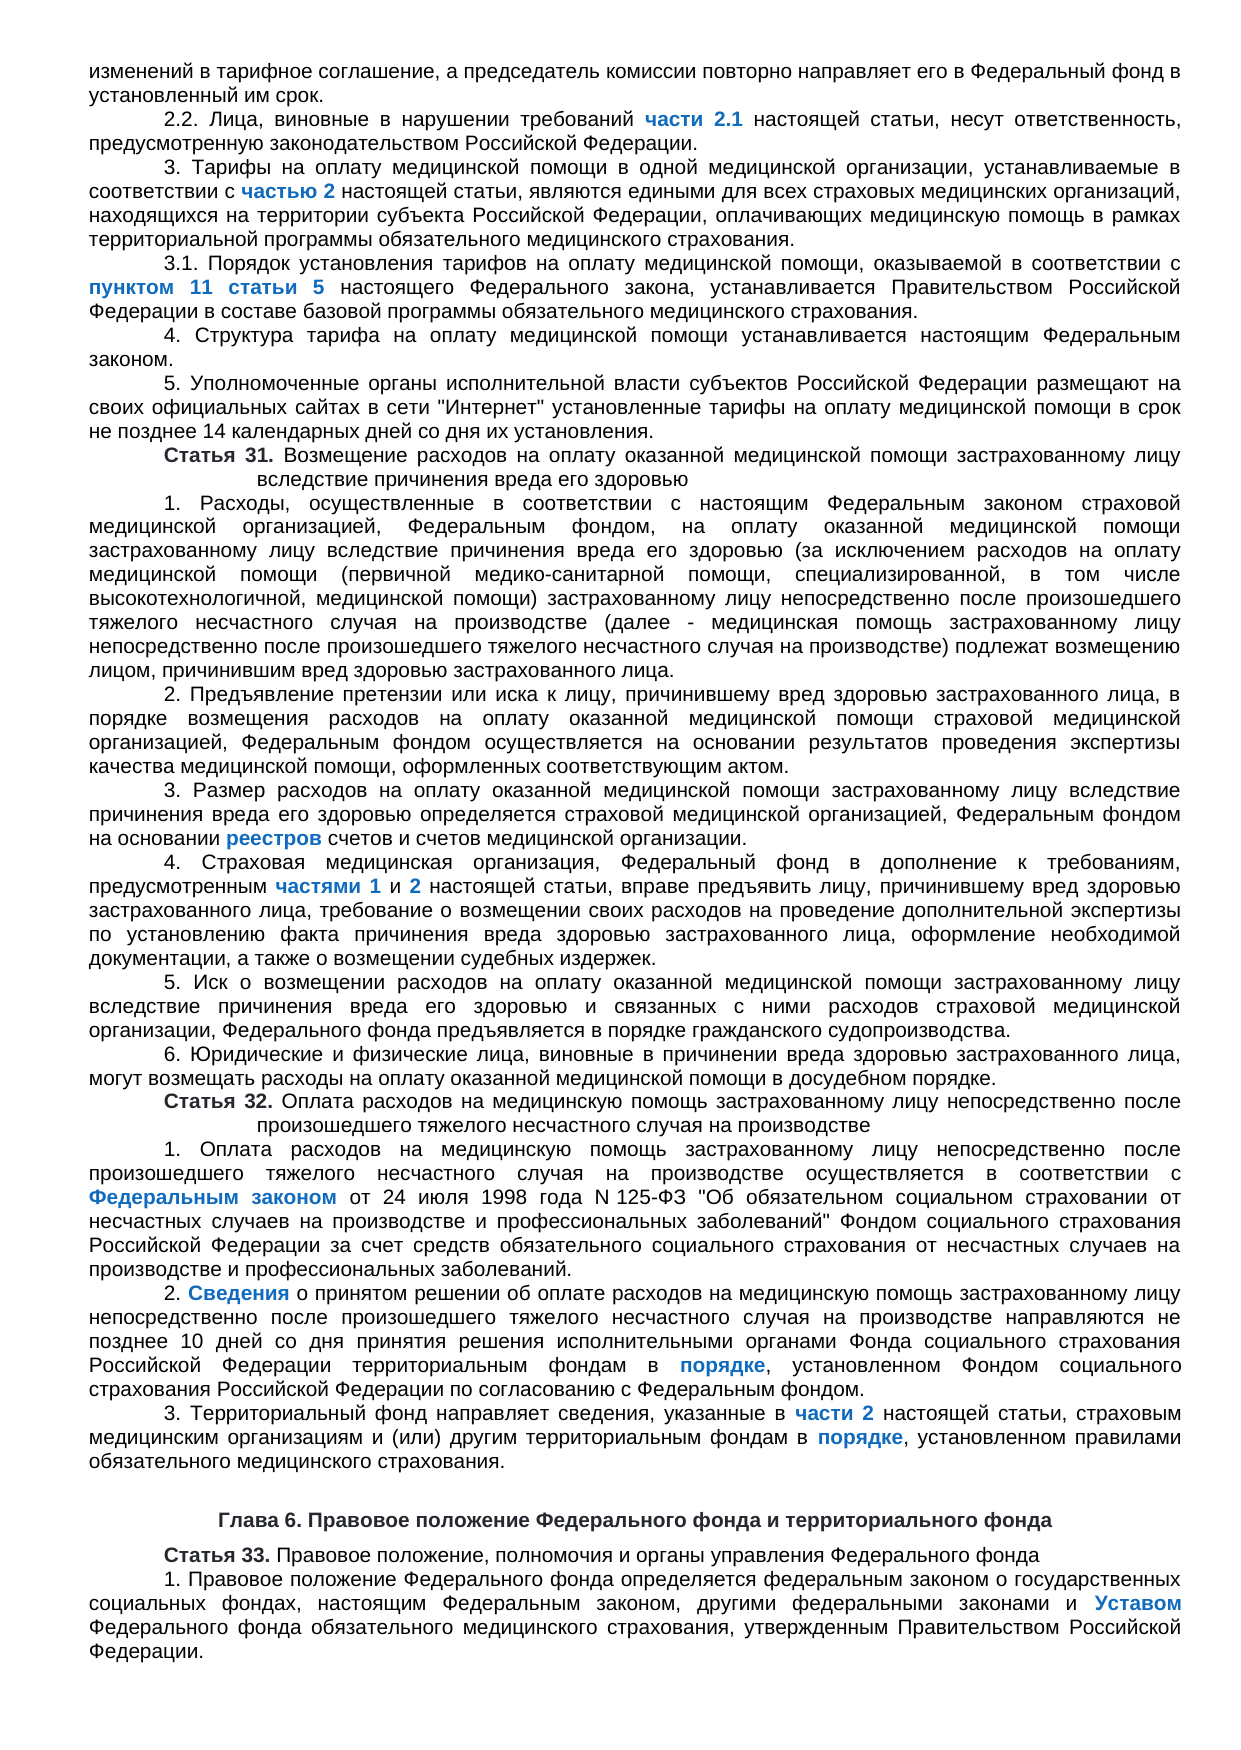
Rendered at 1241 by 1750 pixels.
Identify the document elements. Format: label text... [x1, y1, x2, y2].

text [89, 59, 1182, 107]
text 2. Сведения о принятом решении об оплате расходов на медицинскую помощь застрахованному лицу непосредственно после произошедшего тяжелого несчастного случая на производстве направляются не позднее 10 дней со дня принятия решения исполнительными органами Фонда социального страхования Российской Федерации территориальным фондам в порядке, установленном Фондом социального страхования Российской Федерации по согласованию с Федеральным фондом. [89, 1281, 1182, 1401]
text 1. Расходы, осуществленные в соответствии с настоящим Федеральным законом страховой медицинской организацией, Федеральным фондом, на оплату оказанной медицинской помощи застрахованному лицу вследствие причинения вреда его здоровью (за исключением расходов на оплату медицинской помощи (первичной медико-санитарной помощи, специализированной, в том числе высокотехнологичной, медицинской помощи) застрахованному лицу непосредственно после произошедшего тяжелого несчастного случая на производстве (далее - медицинская помощь застрахованному лицу непосредственно после произошедшего тяжелого несчастного случая на производстве) подлежат возмещению лицом, причинившим вред здоровью застрахованного лица. [89, 490, 1182, 682]
text Статья 33. Правовое положение, полномочия и органы управления Федерального фонда [164, 1543, 1182, 1567]
subtitle Глава 6. Правовое положение Федерального фонда и территориального фонда [89, 1508, 1182, 1532]
text Статья 31. Возмещение расходов на оплату оказанной медицинской помощи застрахованному лицу вследствие причинения вреда его здоровью [164, 442, 1182, 490]
text 4. Структура тарифа на оплату медицинской помощи устанавливается настоящим Федеральным законом. [89, 323, 1182, 371]
text 6. Юридические и физические лица, виновные в причинении вреда здоровью застрахованного лица, могут возмещать расходы на оплату оказанной медицинской помощи в досудебном порядке. [89, 1041, 1182, 1089]
text 3.1. Порядок установления тарифов на оплату медицинской помощи, оказываемой в соответствии с пунктом 11 статьи 5 настоящего Федерального закона, устанавливается Правительством Российской Федерации в составе базовой программы обязательного медицинского страхования. [89, 251, 1182, 323]
text 3. Размер расходов на оплату оказанной медицинской помощи застрахованному лицу вследствие причинения вреда его здоровью определяется страховой медицинской организацией, Федеральным фондом на основании реестров счетов и счетов медицинской организации. [89, 778, 1182, 850]
text 3. Тарифы на оплату медицинской помощи в одной медицинской организации, устанавливаемые в соответствии с частью 2 настоящей статьи, являются едиными для всех страховых медицинских организаций, находящихся на территории субъекта Российской Федерации, оплачивающих медицинскую помощь в рамках территориальной программы обязательного медицинского страхования. [89, 155, 1182, 251]
text 5. Иск о возмещении расходов на оплату оказанной медицинской помощи застрахованному лицу вследствие причинения вреда его здоровью и связанных с ними расходов страховой медицинской организации, Федерального фонда предъявляется в порядке гражданского судопроизводства. [89, 969, 1182, 1041]
text 2.2. Лица, виновные в нарушении требований части 2.1 настоящей статьи, несут ответственность, предусмотренную законодательством Российской Федерации. [89, 107, 1182, 155]
text 4. Страховая медицинская организация, Федеральный фонд в дополнение к требованиям, предусмотренным частями 1 и 2 настоящей статьи, вправе предъявить лицу, причинившему вред здоровью застрахованного лица, требование о возмещении своих расходов на проведение дополнительной экспертизы по установлению факта причинения вреда здоровью застрахованного лица, оформление необходимой документации, а также о возмещении судебных издержек. [89, 850, 1182, 969]
text 3. Территориальный фонд направляет сведения, указанные в части 2 настоящей статьи, страховым медицинским организациям и (или) другим территориальным фондам в порядке, установленном правилами обязательного медицинского страхования. [89, 1401, 1182, 1473]
text 2. Предъявление претензии или иска к лицу, причинившему вред здоровью застрахованного лица, в порядке возмещения расходов на оплату оказанной медицинской помощи страховой медицинской организацией, Федеральным фондом осуществляется на основании результатов проведения экспертизы качества медицинской помощи, оформленных соответствующим актом. [89, 682, 1182, 778]
text 1. Правовое положение Федерального фонда определяется федеральным законом о государственных социальных фондах, настоящим Федеральным законом, другими федеральными законами и Уставом Федерального фонда обязательного медицинского страхования, утвержденным Правительством Российской Федерации. [89, 1567, 1182, 1663]
text Статья 32. Оплата расходов на медицинскую помощь застрахованному лицу непосредственно после произошедшего тяжелого несчастного случая на производстве [164, 1089, 1182, 1137]
text 1. Оплата расходов на медицинскую помощь застрахованному лицу непосредственно после произошедшего тяжелого несчастного случая на производстве осуществляется в соответствии с Федеральным законом от 24 июля 1998 года N 125-ФЗ "Об обязательном социальном страховании от несчастных случаев на производстве и профессиональных заболеваний" Фондом социального страхования Российской Федерации за счет средств обязательного социального страхования от несчастных случаев на производстве и профессиональных заболеваний. [89, 1137, 1182, 1281]
text 5. Уполномоченные органы исполнительной власти субъектов Российской Федерации размещают на своих официальных сайтах в сети "Интернет" установленные тарифы на оплату медицинской помощи в срок не позднее 14 календарных дней со дня их установления. [89, 371, 1182, 442]
